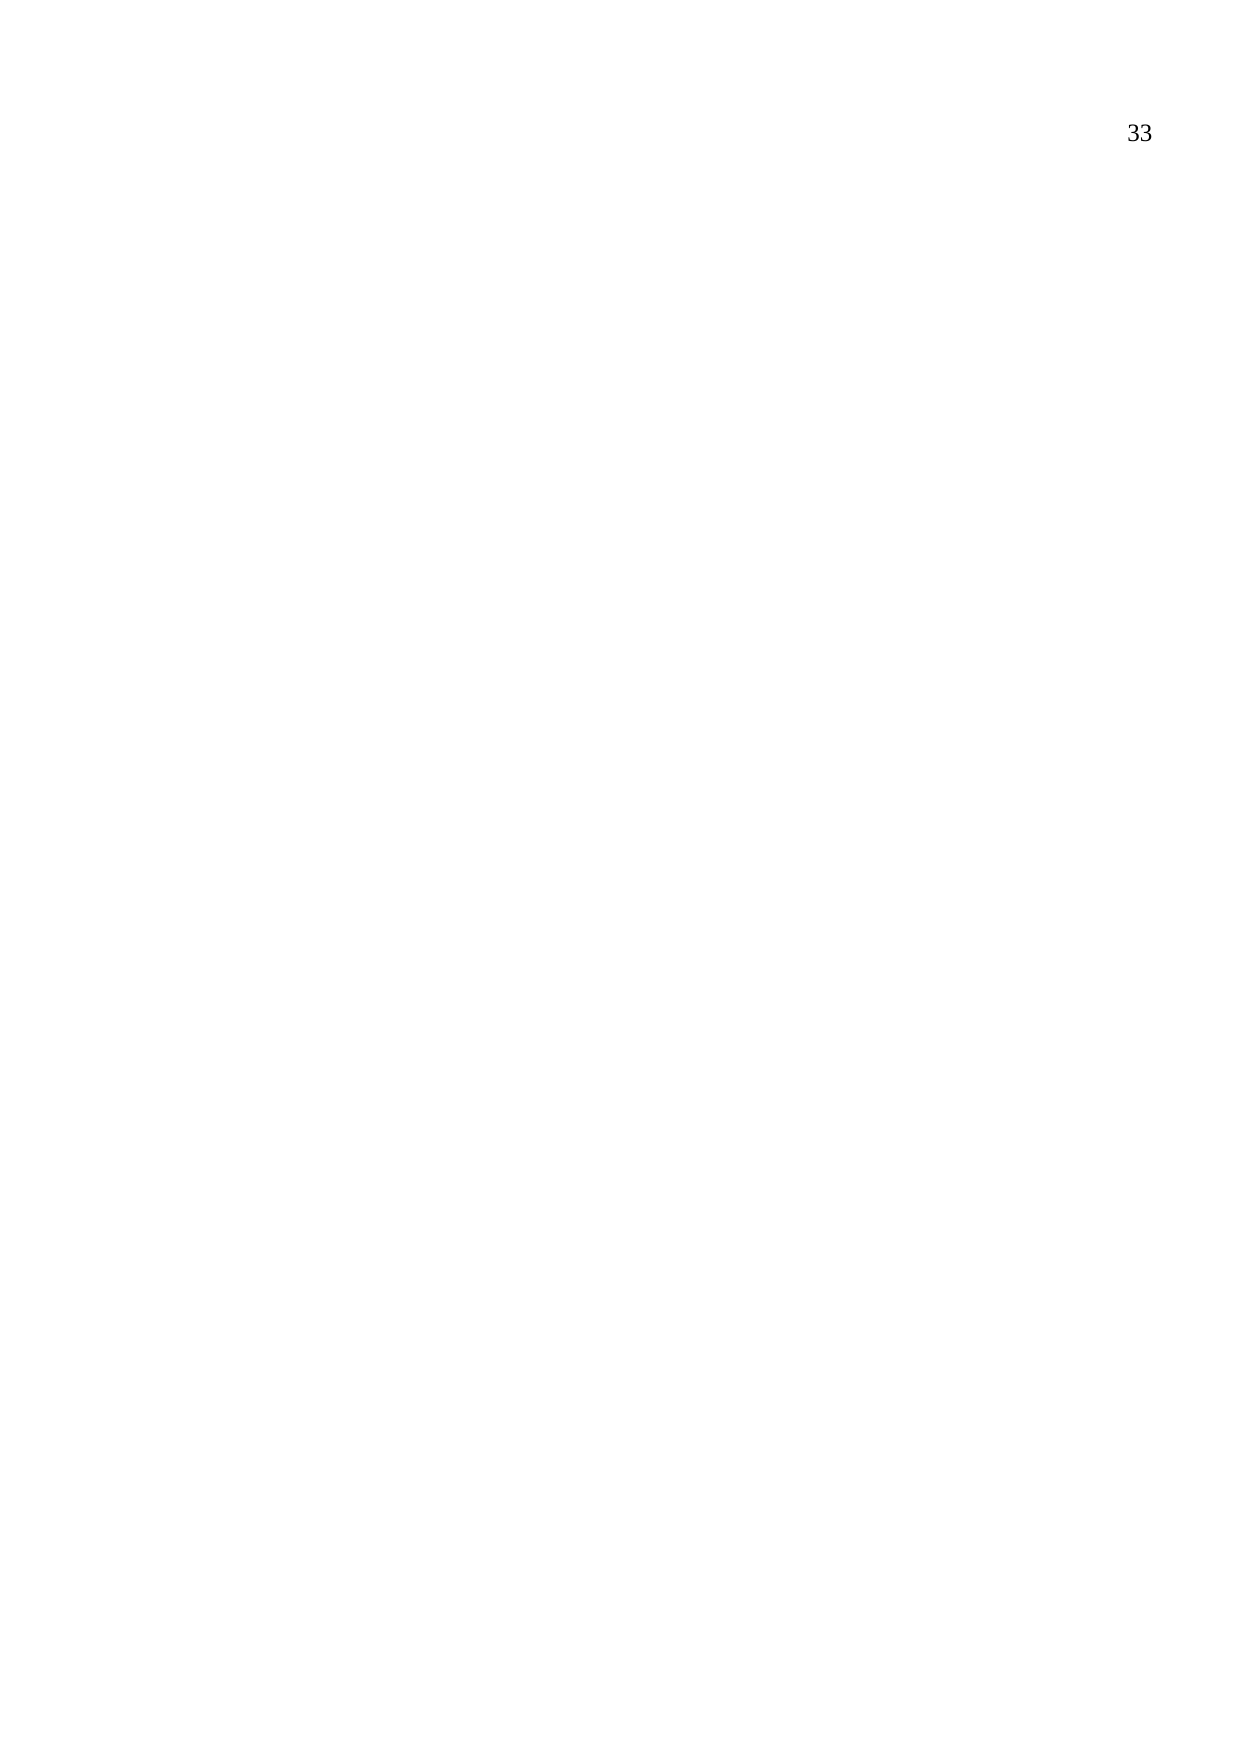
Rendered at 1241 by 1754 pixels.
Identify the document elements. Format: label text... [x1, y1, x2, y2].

text 33 [1127, 118, 1152, 146]
